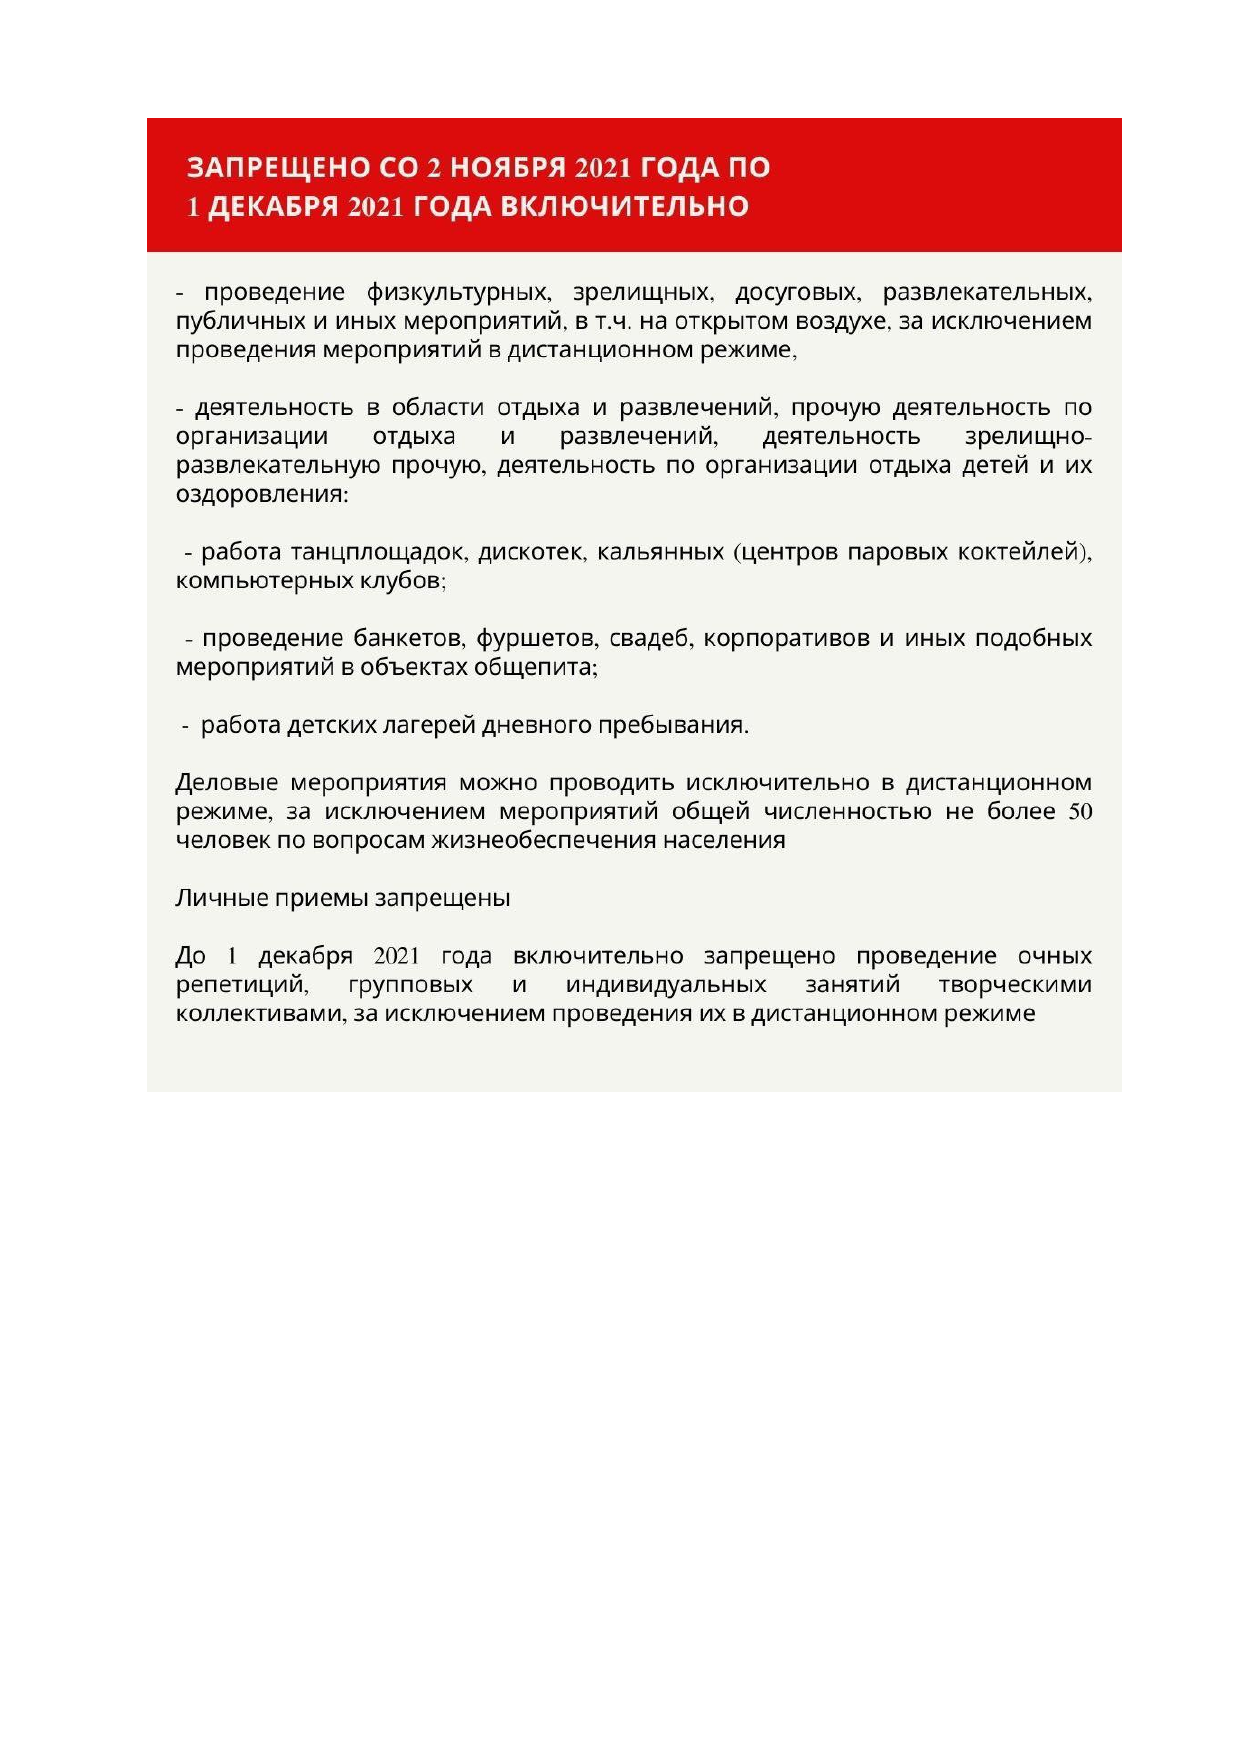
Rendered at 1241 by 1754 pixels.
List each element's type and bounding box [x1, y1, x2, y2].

picture [147, 118, 1122, 1092]
